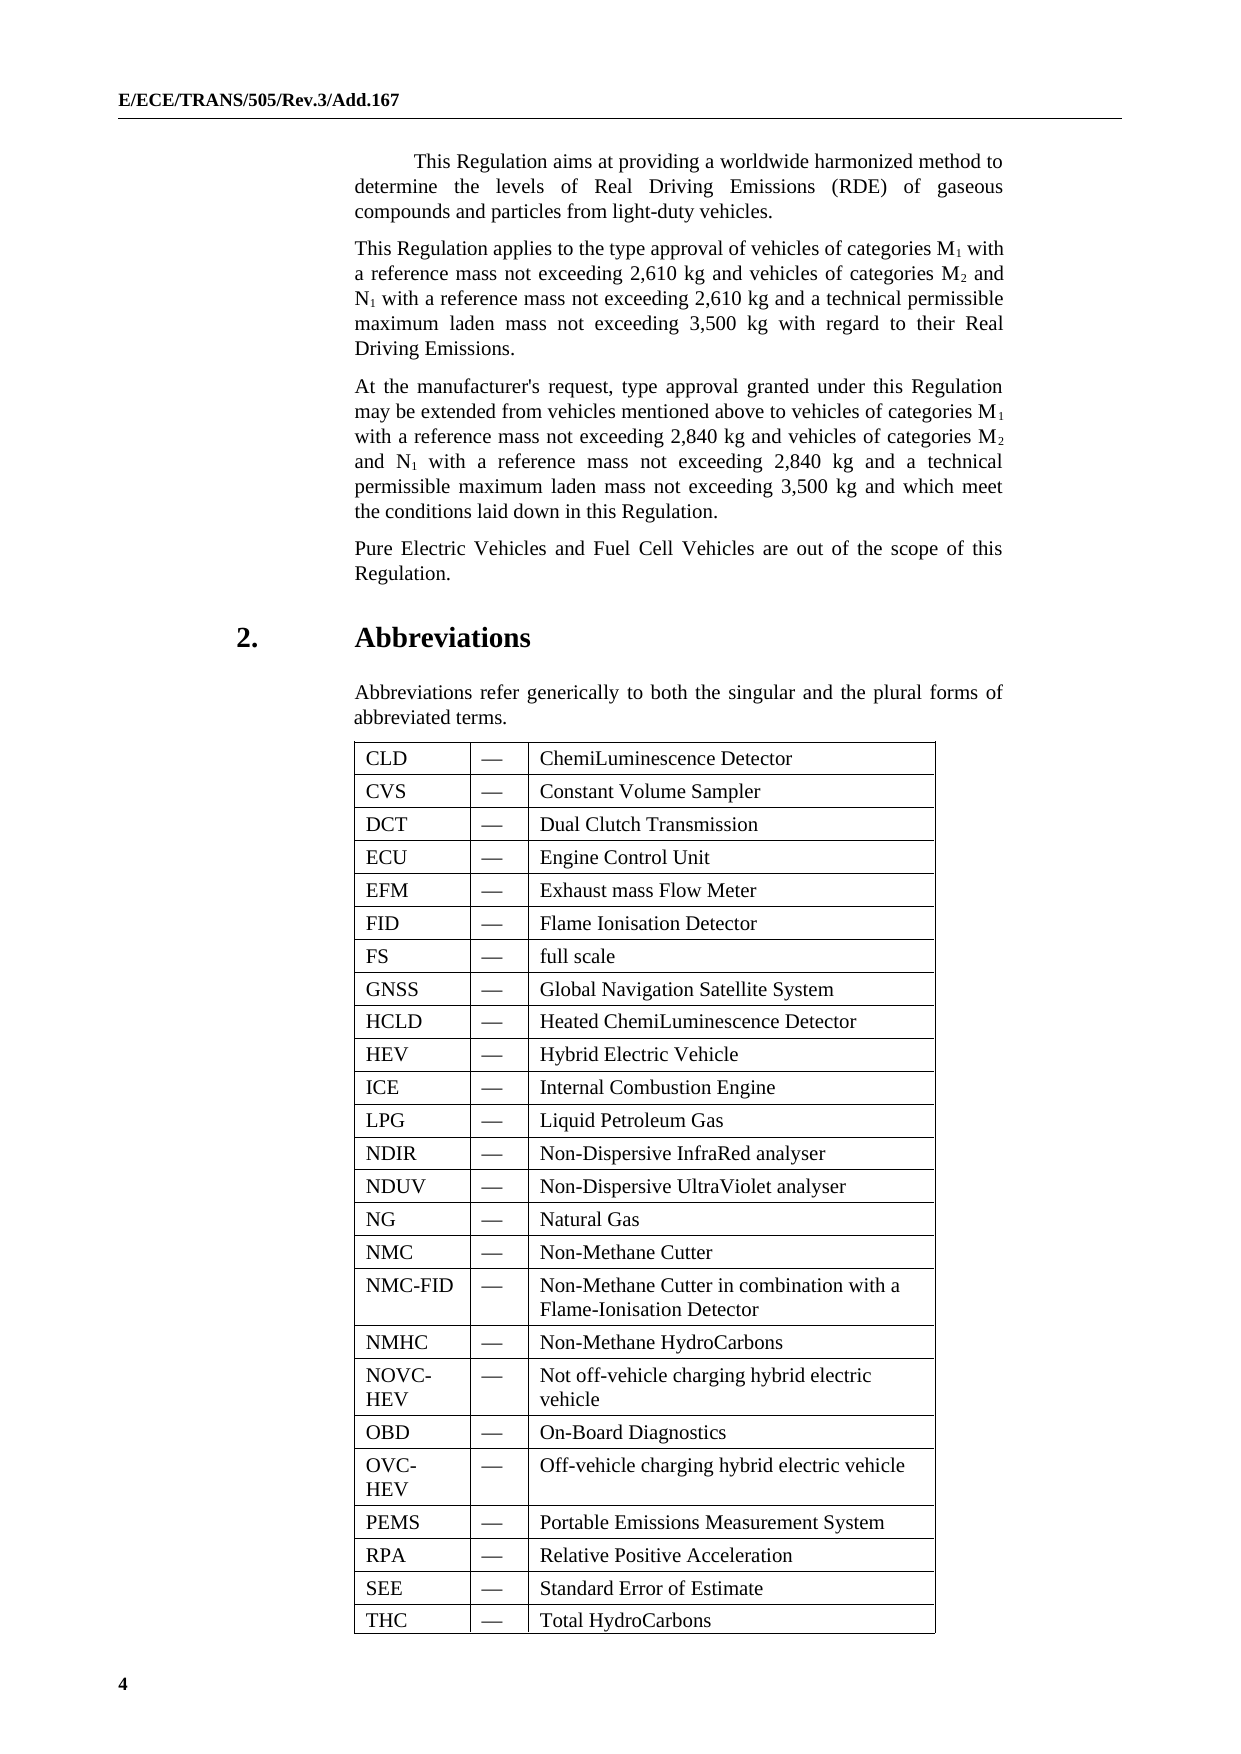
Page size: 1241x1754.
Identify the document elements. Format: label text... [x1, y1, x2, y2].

table_cell Non-Methane Cutter [529, 1235, 935, 1268]
table_cell SEE [355, 1572, 470, 1604]
table_cell — [471, 1170, 528, 1202]
table_cell — [471, 1269, 528, 1325]
table_cell FID [355, 907, 470, 939]
table_cell Off-vehicle charging hybrid electric vehicle [529, 1448, 935, 1505]
table_cell Portable Emissions Measurement System [529, 1505, 935, 1538]
table_cell — [471, 940, 528, 972]
text At the manufacturer's request, type approval granted under this Regulation may be extended from vehicles mentioned above to vehicles of categories M1 with a reference mass not exceeding 2,840 kg and vehicles of categories M2 and N1 with a reference mass not exceeding 2,840 kg and a technical permissible maximum laden mass not exceeding 3,500 kg and which meet the conditions laid down in this Regulation. [354, 373, 1004, 523]
table_cell ECU [355, 841, 470, 873]
table_cell NG [355, 1203, 470, 1235]
table_cell NMC [355, 1236, 470, 1268]
table_cell Liquid Petroleum Gas [529, 1104, 935, 1136]
table_cell — [471, 1605, 528, 1632]
table_cell — [471, 1416, 528, 1448]
text 2. Abbreviations [118, 623, 1004, 654]
text This Regulation applies to the type approval of vehicles of categories M1 with a reference mass not exceeding 2,610 kg and vehicles of categories M2 and N1 with a reference mass not exceeding 2,610 kg and a technical permissible maximum laden mass not exceeding 3,500 kg with regard to their Real Driving Emissions. [354, 235, 1004, 360]
text Pure Electric Vehicles and Fuel Cell Vehicles are out of the scope of this Regulation. [354, 535, 1004, 585]
table_cell On-Board Diagnostics [529, 1415, 935, 1448]
table_cell — [471, 907, 528, 939]
table_cell Dual Clutch Transmission [529, 807, 935, 840]
table_cell — [471, 1006, 528, 1038]
table_cell Total HydroCarbons [529, 1604, 935, 1632]
table_cell full scale [529, 939, 935, 972]
table_cell NMHC [355, 1326, 470, 1358]
table_cell — [471, 1326, 528, 1358]
table_cell Natural Gas [529, 1202, 935, 1235]
table_cell Engine Control Unit [529, 840, 935, 873]
table_cell THC [355, 1605, 470, 1632]
table_cell — [471, 1203, 528, 1235]
table_cell Standard Error of Estimate [529, 1571, 935, 1604]
table_cell NDUV [355, 1170, 470, 1202]
table_cell Not off-vehicle charging hybrid electric vehicle [529, 1358, 935, 1415]
table_cell — [471, 1105, 528, 1136]
table_cell Constant Volume Sampler [529, 774, 935, 807]
table_cell — [471, 1506, 528, 1538]
table_cell — [471, 1359, 528, 1415]
table_cell — [471, 1449, 528, 1505]
table_cell NDIR [355, 1138, 470, 1169]
table_cell — [471, 841, 528, 873]
table_cell Non-Methane Cutter in combination with a Flame-Ionisation Detector [529, 1268, 935, 1325]
table_cell HEV [355, 1039, 470, 1071]
table_cell RPA [355, 1539, 470, 1571]
table_cell PEMS [355, 1506, 470, 1538]
table_cell DCT [355, 808, 470, 840]
table_cell EFM [355, 874, 470, 906]
table_cell NOVC-HEV [355, 1359, 470, 1415]
text This Regulation aims at providing a worldwide harmonized method to determine the levels of Real Driving Emissions (RDE) of gaseous compounds and particles from light-duty vehicles. [354, 148, 1004, 223]
table_cell CVS [355, 775, 470, 807]
table_cell Non-Methane HydroCarbons [529, 1325, 935, 1358]
table_cell — [471, 1236, 528, 1268]
table_cell — [471, 1072, 528, 1103]
table_cell Global Navigation Satellite System [529, 972, 935, 1005]
table_cell — [471, 1572, 528, 1604]
table_cell Internal Combustion Engine [529, 1071, 935, 1103]
table_cell HCLD [355, 1006, 470, 1038]
text Abbreviations refer generically to both the singular and the plural forms of abbreviated terms. [353, 679, 1004, 729]
table_cell — [471, 874, 528, 906]
table_cell ICE [355, 1072, 470, 1103]
table_cell FS [355, 940, 470, 972]
table_cell Hybrid Electric Vehicle [529, 1038, 935, 1071]
table_cell — [471, 973, 528, 1005]
table_cell — [471, 1039, 528, 1071]
table_cell NMC-FID [355, 1269, 470, 1325]
table_header CLD [355, 743, 470, 774]
table_cell LPG [355, 1105, 470, 1136]
table_cell Heated ChemiLuminescence Detector [529, 1005, 935, 1038]
table_cell OBD [355, 1416, 470, 1448]
table_cell — [471, 808, 528, 840]
table_cell — [471, 1138, 528, 1169]
table_cell — [471, 775, 528, 807]
table_cell Non-Dispersive InfraRed analyser [529, 1136, 935, 1169]
table_cell — [471, 1539, 528, 1571]
table_cell Flame Ionisation Detector [529, 906, 935, 939]
table_header ChemiLuminescence Detector [529, 743, 935, 774]
table_cell OVC-HEV [355, 1449, 470, 1505]
table_cell Exhaust mass Flow Meter [529, 873, 935, 906]
table_header — [471, 743, 528, 774]
table_cell Non-Dispersive UltraViolet analyser [529, 1169, 935, 1202]
table_cell GNSS [355, 973, 470, 1005]
table_cell Relative Positive Acceleration [529, 1538, 935, 1571]
